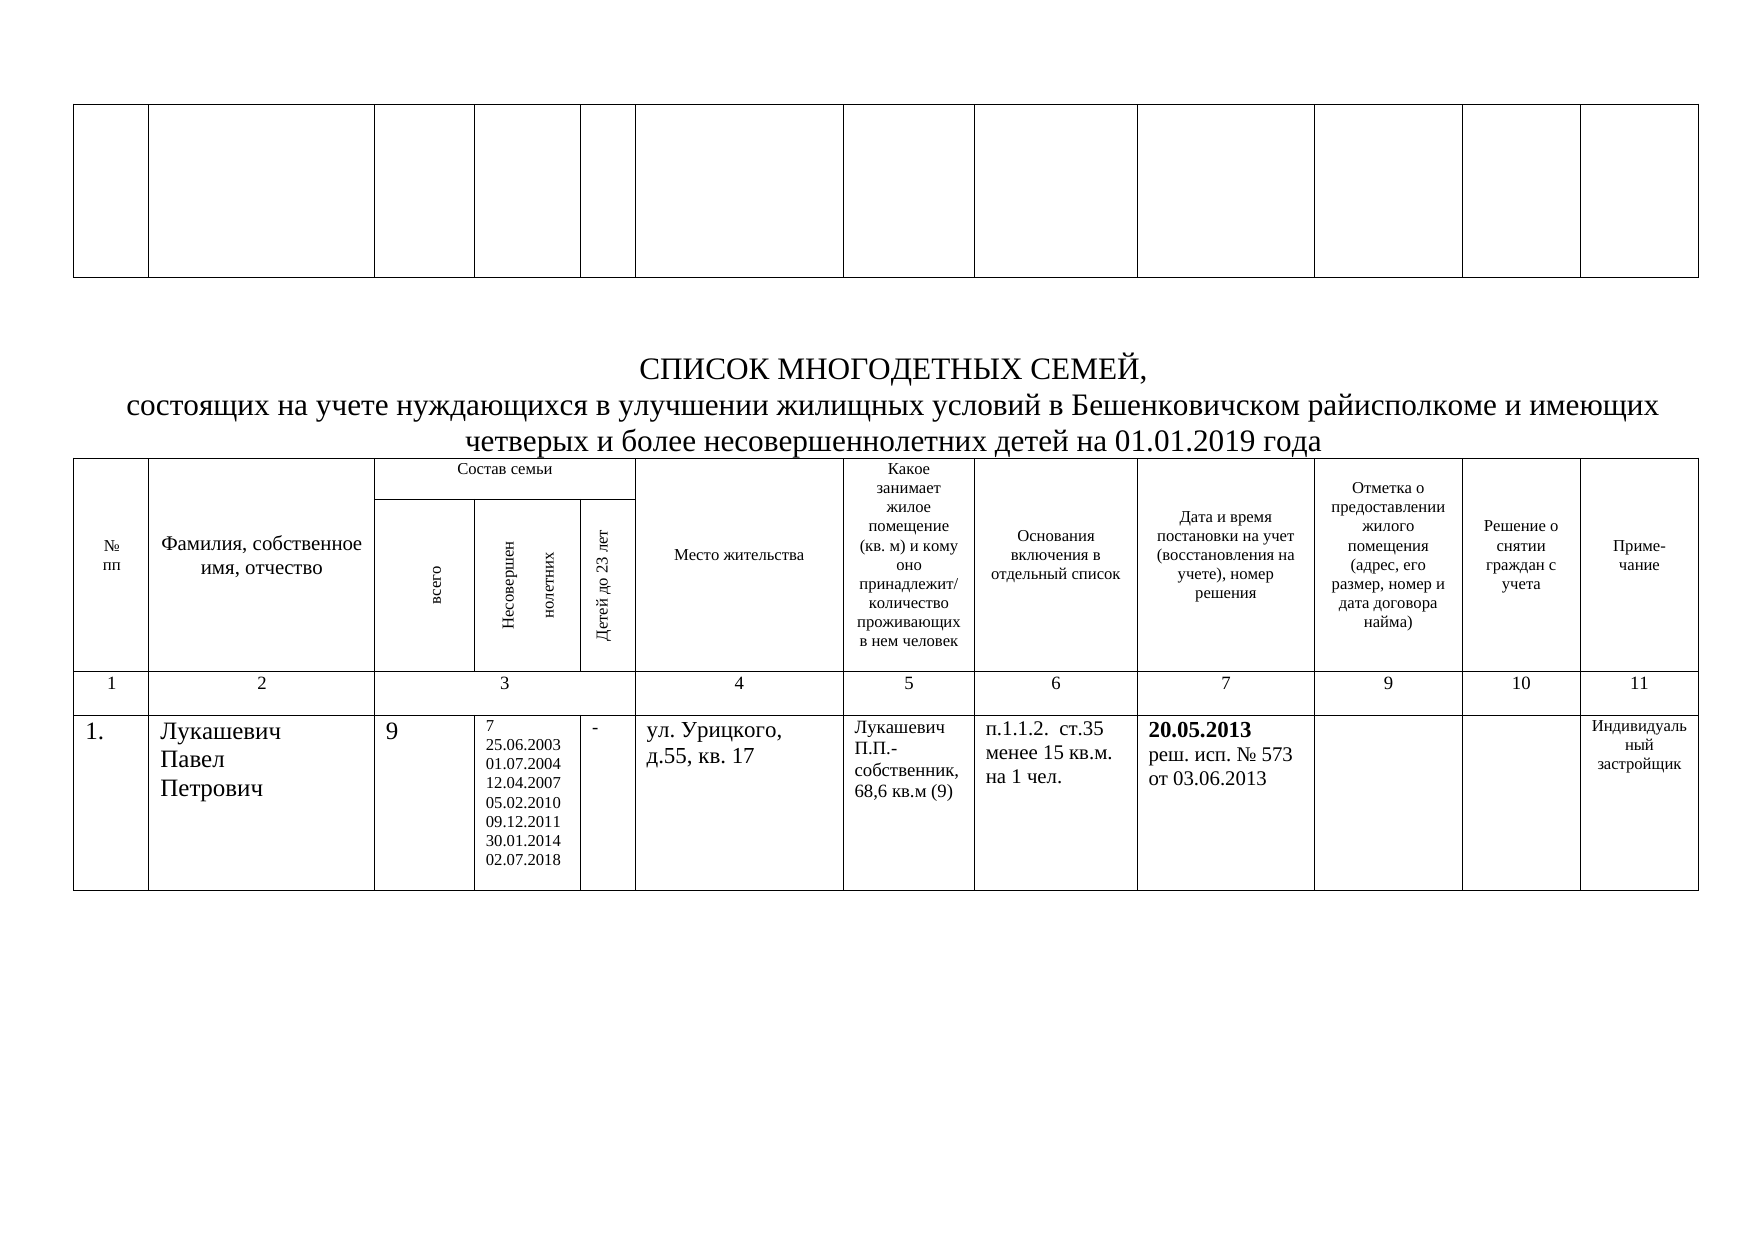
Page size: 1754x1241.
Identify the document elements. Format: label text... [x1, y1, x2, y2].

table_cell [1463, 105, 1580, 277]
table_cell 3 [375, 672, 635, 715]
table_cell [149, 105, 374, 277]
table_cell [844, 105, 974, 277]
table_header № пп [74, 459, 148, 671]
table_cell Детей до 23 лет [581, 500, 635, 671]
table_cell [975, 105, 1137, 277]
table_cell [1315, 716, 1462, 890]
table_cell [1463, 716, 1580, 890]
table_header Дата и время постановки на учет (восстановления на учете), номер решения [1138, 459, 1314, 671]
table_cell 2 [149, 672, 374, 715]
title СПИСОК МНОГОДЕТНЫХ СЕМЕЙ, состоящих на учете нуждающихся в улучшении жилищных условий в Бешенковичском райисполкоме и имеющих четверых и более несовершеннолетних детей на 01.01.2019 года [74, 350, 1713, 458]
table_cell 9 [375, 716, 474, 890]
table_cell 11 [1581, 672, 1698, 715]
table_cell [1138, 105, 1314, 277]
table_cell всего [375, 500, 474, 671]
table_cell Лукашевич Павел Петрович [149, 716, 374, 890]
table_cell [1581, 105, 1698, 277]
table_header Решение о снятии граждан с учета [1463, 459, 1580, 671]
table_header Состав семьи [375, 459, 635, 499]
table_cell 5 [844, 672, 974, 715]
table_cell 10 [1463, 672, 1580, 715]
table_cell 7 [1138, 672, 1314, 715]
table_cell Несовершен нолетних [475, 500, 580, 671]
table_header Место жительства [636, 459, 843, 671]
table_header Какое занимает жилое помещение (кв. м) и кому оно принадлежит/ количество проживающих в нем человек [844, 459, 974, 671]
table_header Фамилия, собственное имя, отчество [149, 459, 374, 671]
table_header Приме- чание [1581, 459, 1698, 671]
table_cell 9 [1315, 672, 1462, 715]
table_cell 20.05.2013 реш. исп. № 573 от 03.06.2013 [1138, 716, 1314, 890]
table_cell 6 [975, 672, 1137, 715]
table_cell [375, 105, 474, 277]
table_cell 4 [636, 672, 843, 715]
table_cell - [581, 716, 635, 890]
table_cell [74, 105, 148, 277]
table_cell 7 25.06.2003 01.07.2004 12.04.2007 05.02.2010 09.12.2011 30.01.2014 02.07.2018 [475, 716, 580, 890]
table_header Основания включения в отдельный список [975, 459, 1137, 671]
table_header Отметка о предоставлении жилого помещения (адрес, его размер, номер и дата договора найма) [1315, 459, 1462, 671]
table_cell п.1.1.2. ст.35 менее 15 кв.м. на 1 чел. [975, 716, 1137, 890]
table_cell Лукашевич П.П.-собственник,68,6 кв.м (9) [844, 716, 974, 890]
table_cell [475, 105, 580, 277]
table_cell [581, 105, 635, 277]
table_cell [636, 105, 843, 277]
table_cell 1. [74, 716, 148, 890]
table_cell [1315, 105, 1462, 277]
table_cell Индивидуальный застройщик [1581, 716, 1698, 890]
table_cell 1 [74, 672, 148, 715]
table_cell ул. Урицкого, д.55, кв. 17 [636, 716, 843, 890]
